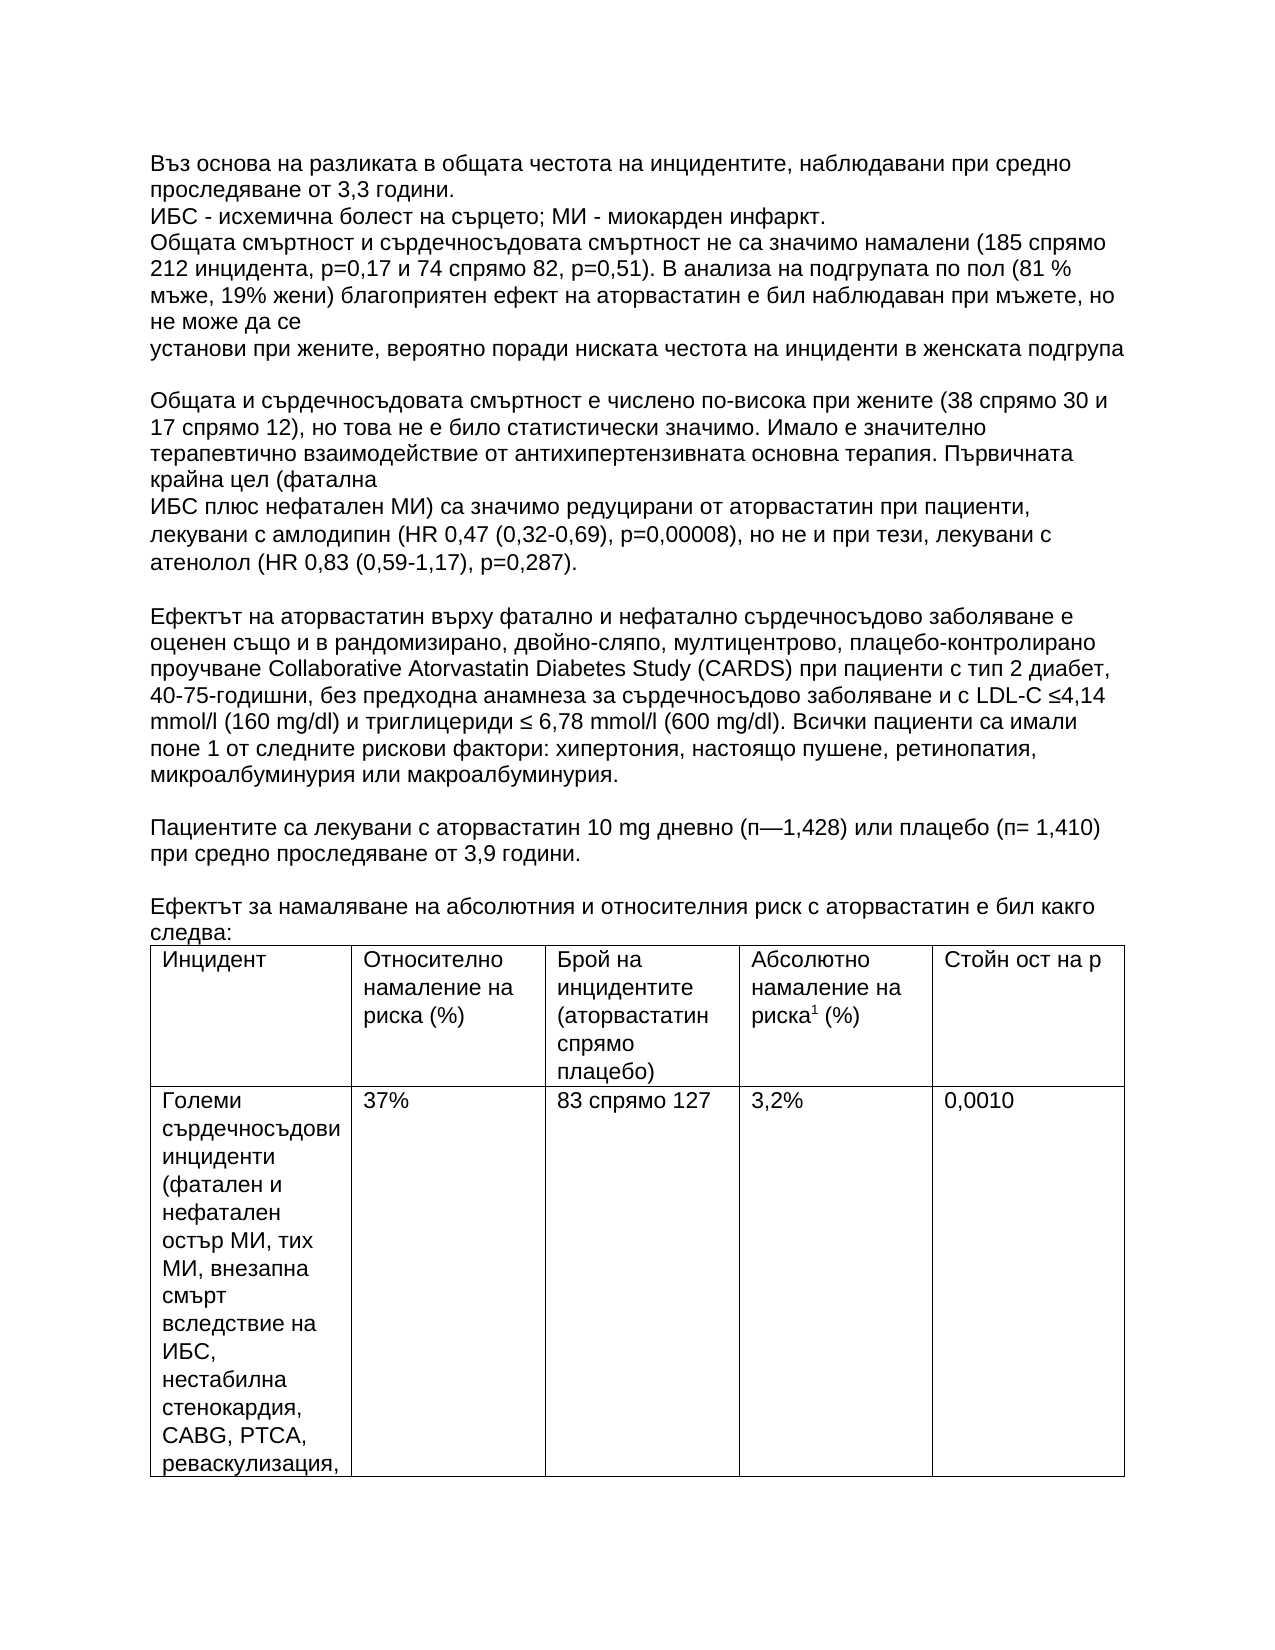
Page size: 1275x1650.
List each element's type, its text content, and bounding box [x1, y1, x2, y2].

text Общата смъртност и сърдечносъдовата смъртност не са значимо намалени (185 спрямо 212 инцидента, р=0,17 и 74 спрямо 82, р=0,51). В анализа на подгрупата по пол (81 % мъже, 19% жени) благоприятен ефект на аторвастатин е бил наблюдаван при мъжете, но не може да се [150, 229, 1125, 334]
table_cell 0,0010 [933, 1087, 1124, 1476]
table_cell 83 спрямо 127 [546, 1087, 739, 1476]
table_cell 3,2% [740, 1087, 932, 1476]
table_cell 37% [352, 1087, 545, 1476]
table_header Относително намаление на риска (%) [352, 946, 545, 1086]
text Общата и сърдечносъдовата смъртност е числено по-висока при жените (38 спрямо 30 и 17 спрямо 12), но това не е било статистически значимо. Имало е значително терапевтично взаимодействие от антихипертензивната основна терапия. Първичната крайна цел (фатална [150, 387, 1125, 493]
table_header Брой на инцидентите (аторвастатин спрямо плацебо) [546, 946, 739, 1086]
text Въз основа на разликата в общата честота на инцидентите, наблюдавани при средно проследяване от 3,3 години. [150, 150, 1125, 203]
text ИБС - исхемична болест на сърцето; МИ - миокарден инфаркт. [150, 203, 1125, 229]
table_header Абсолютно намаление на риска1 (%) [740, 946, 932, 1086]
text Пациентите са лекувани с аторвастатин 10 mg дневно (п—1,428) или плацебо (п= 1,410) при средно проследяване от 3,9 години. [150, 813, 1125, 866]
text Ефектът на аторвастатин върху фатално и нефатално сърдечносъдово заболяване е оценен също и в рандомизирано, двойно-сляпо, мултицентрово, плацебо-контролирано проучване Collaborative Atorvastatin Diabetes Study (CARDS) при пациенти c тип 2 диабет, 40-75-годишни, без предходна анамнеза за сърдечносъдово заболяване и с LDL-C ≤4,14 mmol/l (160 mg/dl) и триглицериди ≤ 6,78 mmol/l (600 mg/dl). Всички пациенти са имали поне 1 от следните рискови фактори: хипертония, настоящо пушене, ретинопатия, микроалбуминурия или макроалбуминурия. [150, 603, 1125, 787]
table_header Стойн ост на p [933, 946, 1124, 1086]
text ИБС плюс нефатален МИ) са значимо редуцирани от аторвастатин при пациенти, лекувани с амлодипин (HR 0,47 (0,32-0,69), р=0,00008), но не и при тези, лекувани с атенолол (HR 0,83 (0,59-1,17), р=0,287). [150, 493, 1125, 575]
text установи при жените, вероятно поради ниската честота на инциденти в женската подгрупа [150, 334, 1125, 361]
table_header Инцидент [151, 946, 351, 1086]
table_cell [151, 1087, 351, 1476]
text Ефектът за намаляване на абсолютния и относителния риск с аторвастатин е бил какго следва: [150, 893, 1125, 945]
